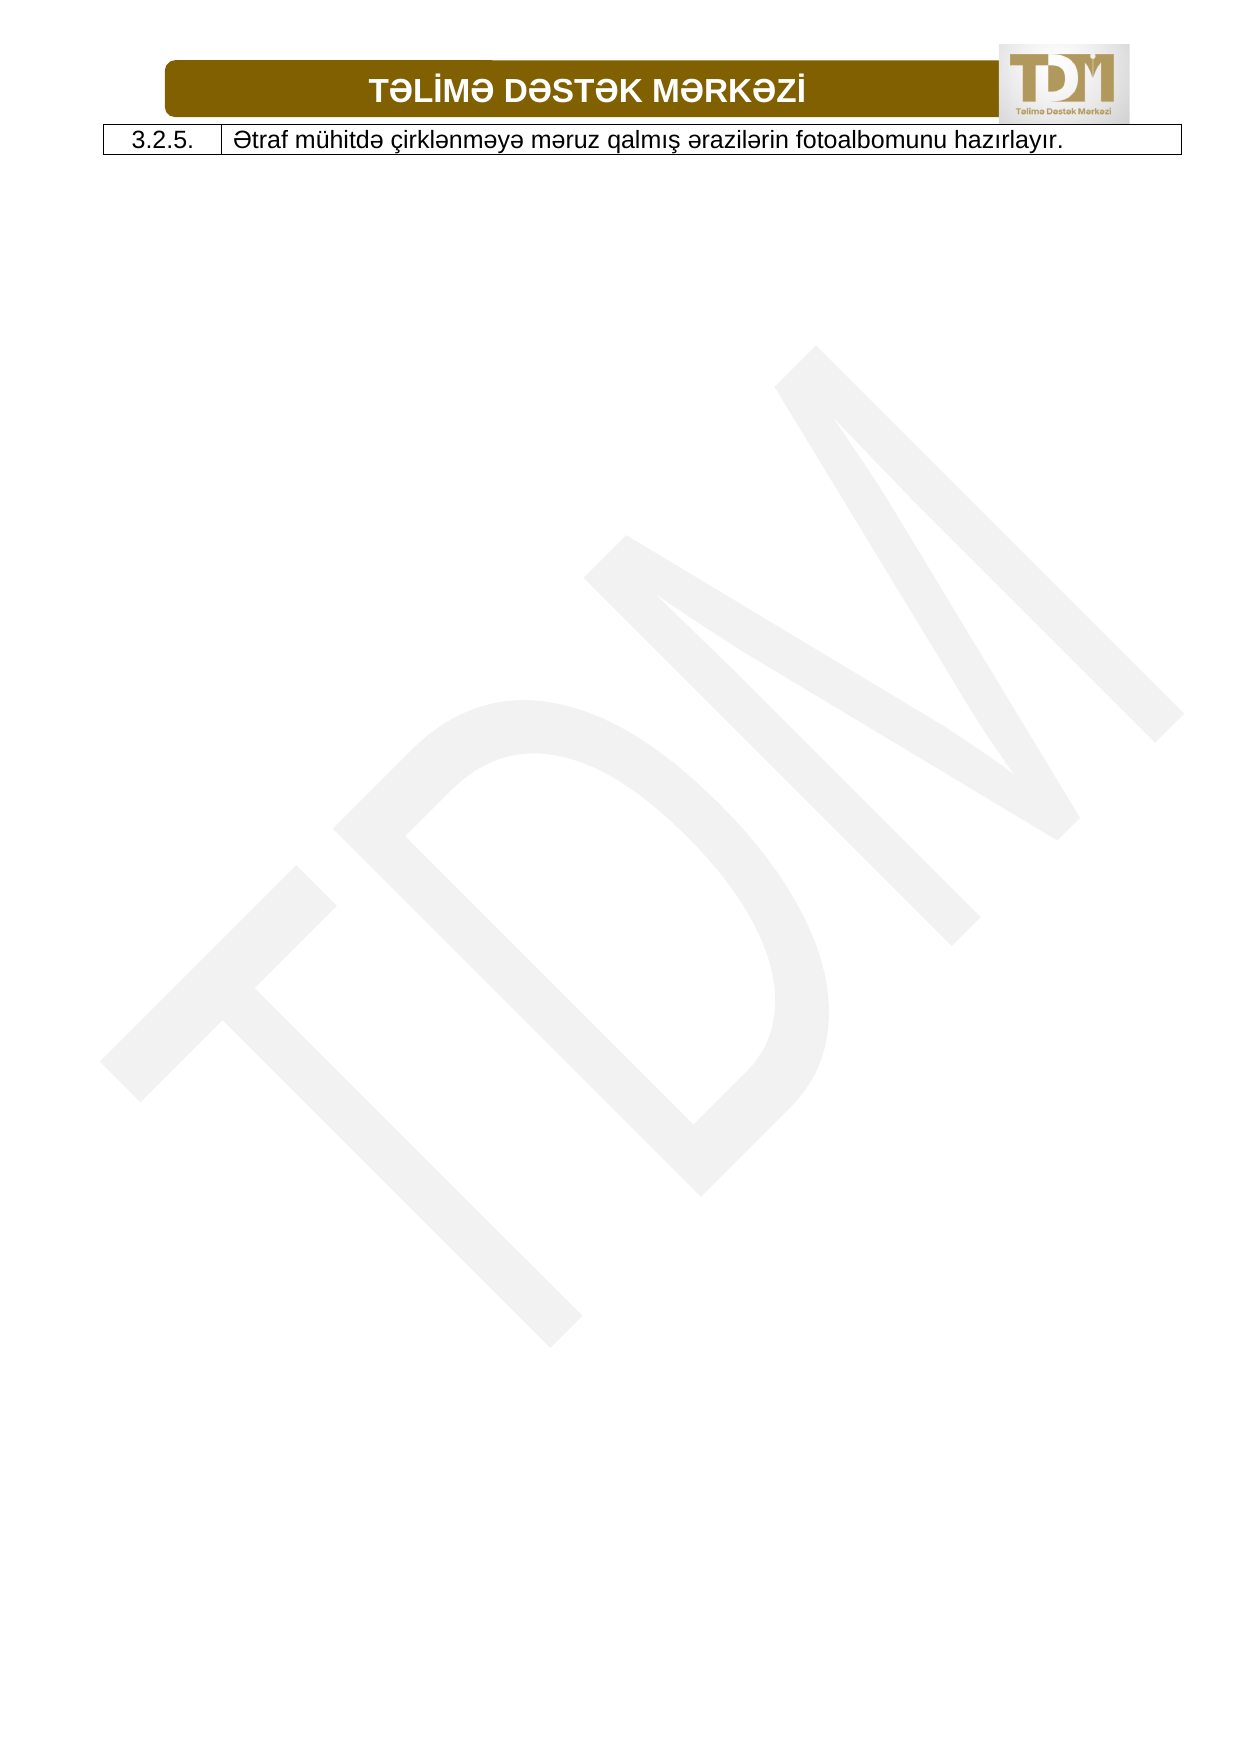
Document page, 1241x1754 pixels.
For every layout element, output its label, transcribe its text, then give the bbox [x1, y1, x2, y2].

table_cell 3.2.5. [104, 125, 221, 154]
table_cell Ətraf mühitdə çirklənməyə məruz qalmış ərazilərin fotoalbomunu hazırlayır. [222, 125, 1181, 154]
